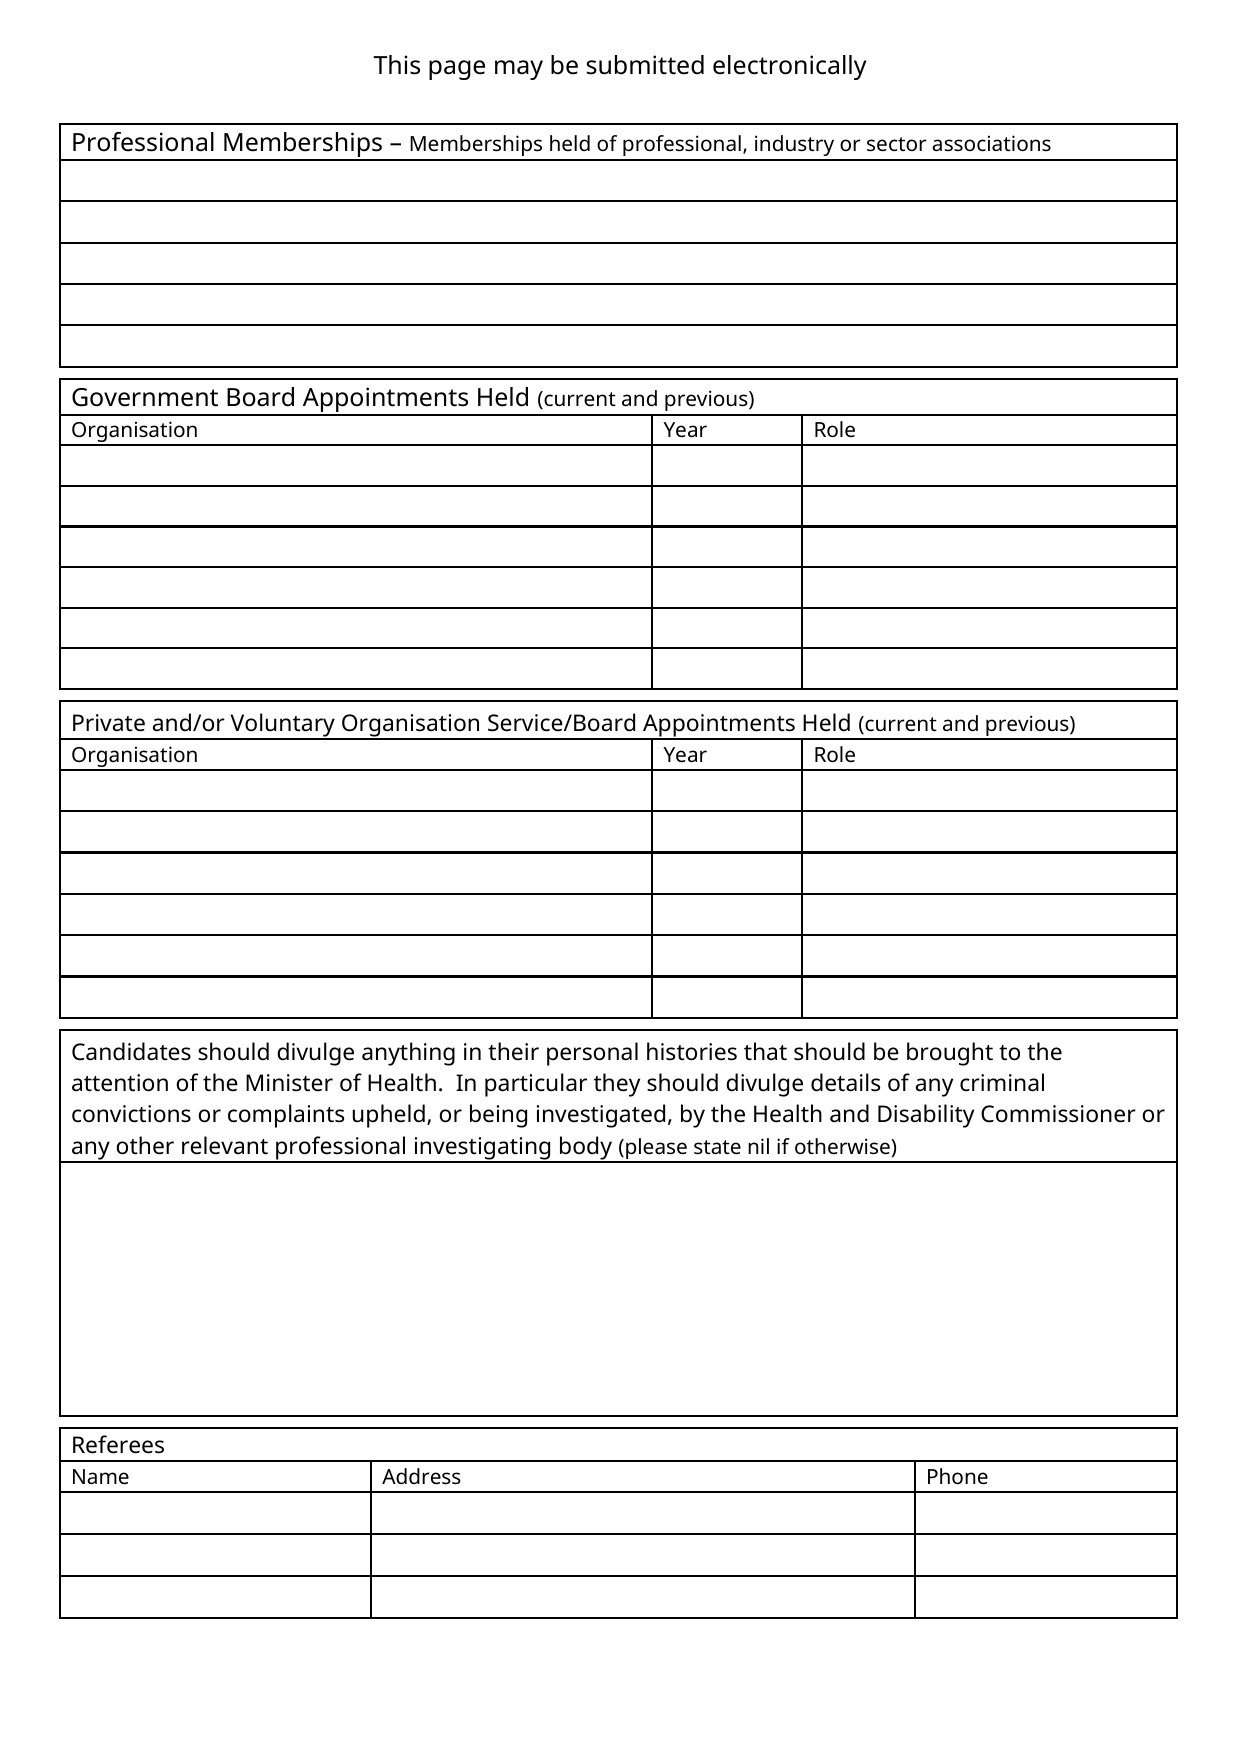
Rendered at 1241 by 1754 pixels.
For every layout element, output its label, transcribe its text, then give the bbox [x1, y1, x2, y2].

table_cell [372, 1493, 914, 1533]
table_cell [803, 568, 1176, 607]
table_cell [60, 1417, 1177, 1427]
table_cell [653, 568, 801, 607]
table_cell [61, 895, 651, 934]
table_cell [61, 771, 651, 810]
table_cell Year [653, 416, 801, 444]
table_cell [61, 326, 1176, 366]
table_cell [61, 854, 651, 893]
table_cell [372, 1535, 914, 1575]
table_cell [61, 285, 1176, 324]
table_cell [653, 649, 801, 688]
table_cell [372, 1577, 914, 1617]
table_cell [803, 771, 1176, 810]
table_cell [653, 771, 801, 810]
table_header Professional Memberships – Memberships held of professional, industry or sector associations [61, 125, 1176, 159]
table_cell [653, 936, 801, 975]
table_cell [61, 1163, 1176, 1415]
table_cell [61, 812, 651, 851]
table_cell [653, 487, 801, 525]
table_cell [803, 936, 1176, 975]
table_cell Address [372, 1462, 914, 1491]
table_cell [653, 446, 801, 485]
table_cell [61, 978, 651, 1017]
table_cell [803, 854, 1176, 893]
table_cell [803, 978, 1176, 1017]
table_cell [61, 244, 1176, 283]
table_cell Candidates should divulge anything in their personal histories that should be brought to the attention of the Minister of Health. In particular they should divulge details of any criminal convictions or complaints upheld, or being investigated, by the Health and Disability Commissioner or any other relevant professional investigating body (please state nil if otherwise) [61, 1031, 1176, 1161]
table_cell [916, 1535, 1176, 1575]
table_cell [60, 690, 1177, 699]
table_cell [60, 368, 1177, 377]
table_cell Phone [916, 1462, 1176, 1491]
table_cell [653, 895, 801, 934]
table_cell [803, 446, 1176, 485]
table_cell Private and/or Voluntary Organisation Service/Board Appointments Held (current and previous) [61, 702, 1176, 738]
table_cell [803, 609, 1176, 647]
table_cell [653, 978, 801, 1017]
table_cell [803, 487, 1176, 525]
table_cell [803, 812, 1176, 851]
table_cell [916, 1493, 1176, 1533]
table_cell [61, 161, 1176, 200]
table_cell [803, 895, 1176, 934]
table_cell [803, 528, 1176, 566]
table_cell [61, 609, 651, 647]
table_cell Role [803, 740, 1176, 769]
table_cell [653, 812, 801, 851]
table_cell [803, 649, 1176, 688]
table_cell Organisation [61, 740, 651, 769]
table_cell Year [653, 740, 801, 769]
table_cell [61, 528, 651, 566]
table_cell Name [61, 1462, 370, 1491]
table_cell [61, 487, 651, 525]
table_cell Government Board Appointments Held (current and previous) [61, 380, 1176, 413]
table_cell [61, 649, 651, 688]
table_cell [61, 446, 651, 485]
table_cell [61, 1535, 370, 1575]
table_cell [653, 609, 801, 647]
table_cell Referees [61, 1429, 1176, 1460]
table_cell [916, 1577, 1176, 1617]
table_cell Organisation [61, 416, 651, 444]
table_cell [653, 528, 801, 566]
table_cell Role [803, 416, 1176, 444]
table_cell [60, 1019, 1177, 1028]
table_cell [61, 202, 1176, 242]
table_cell [61, 1493, 370, 1533]
table_cell [61, 1577, 370, 1617]
table_cell [61, 568, 651, 607]
table_cell [61, 936, 651, 975]
table_cell [653, 854, 801, 893]
